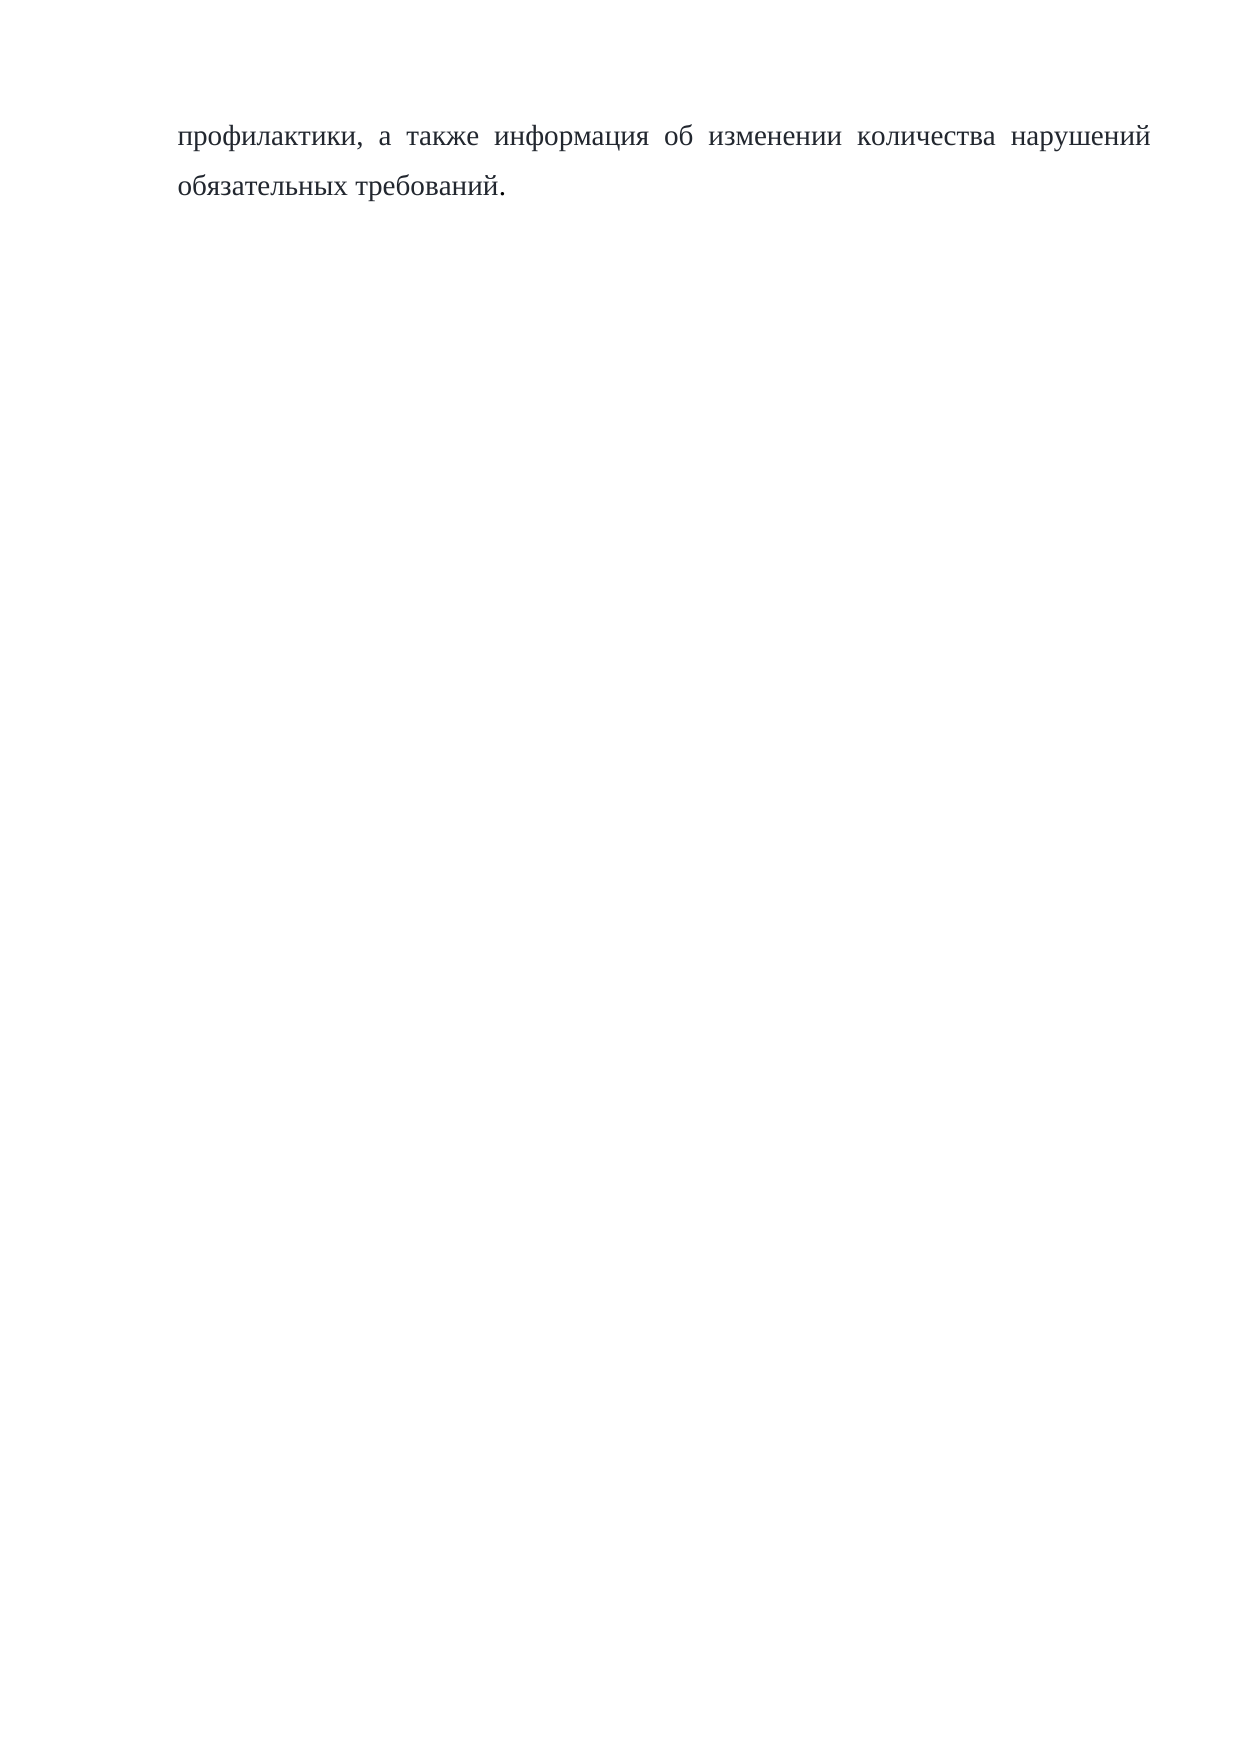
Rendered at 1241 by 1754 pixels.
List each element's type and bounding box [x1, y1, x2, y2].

text [177, 118, 1152, 202]
